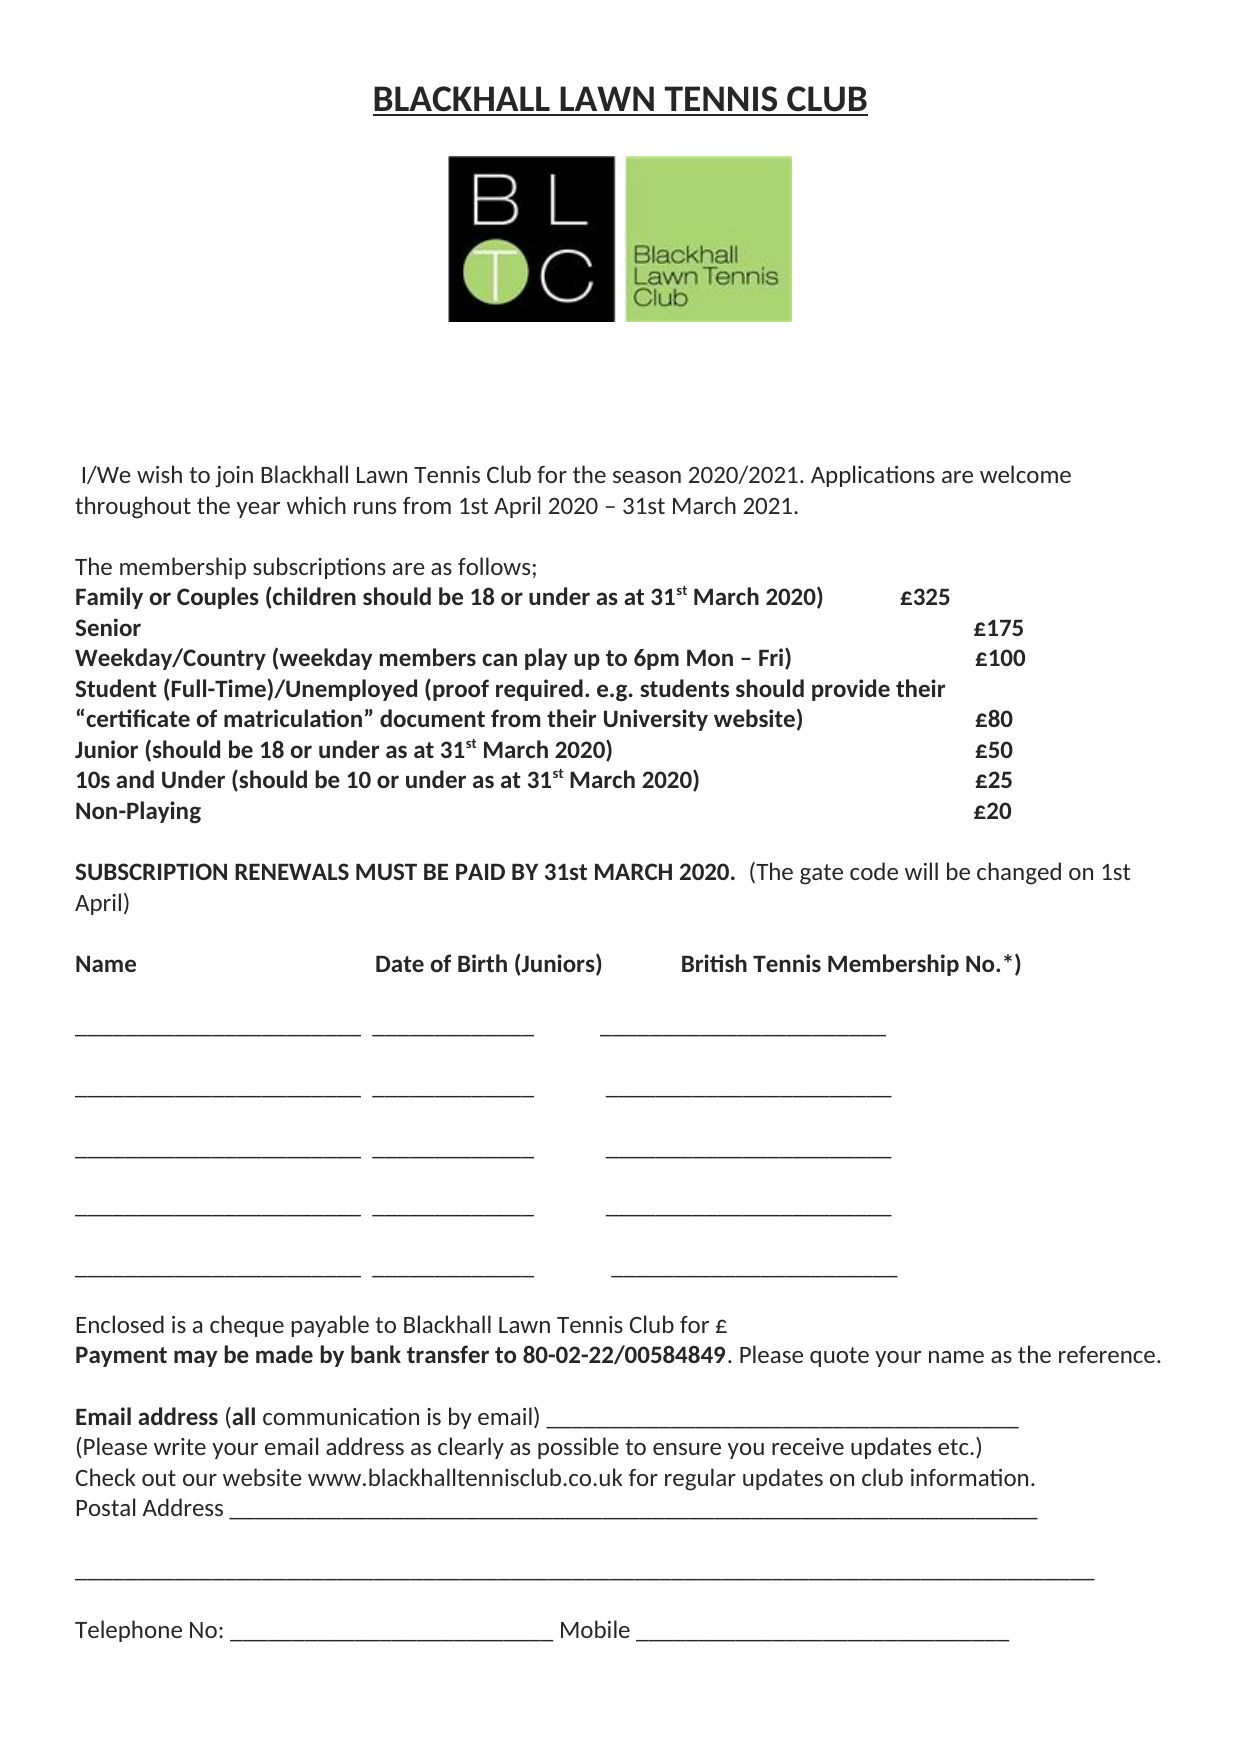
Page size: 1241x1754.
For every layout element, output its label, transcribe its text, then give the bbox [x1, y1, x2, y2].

text I/We wish to join Blackhall Lawn Tennis Club for the season 2020/2021. Applications are welcome throughout the year which runs from 1st April 2020 – 31st March 2021. [75, 459, 1165, 521]
text Family or Couples (children should be 18 or under as at 31st March 2020) £325 [75, 582, 1165, 612]
text _______________________ _____________ _______________________ [75, 1189, 1165, 1220]
text _______________________ _____________ _______________________ [75, 1009, 1165, 1039]
text Name Date of Birth (Juniors) British Tennis Membership No.*) [75, 948, 1165, 978]
text Email address (all communication is by email) ______________________________________ [75, 1401, 1165, 1431]
text Weekday/Country (weekday members can play up to 6pm Mon – Fri) £100 [75, 643, 1165, 673]
text Senior £175 [75, 612, 1165, 643]
text Enclosed is a cheque payable to Blackhall Lawn Tennis Club for £ [75, 1309, 1165, 1339]
text SUBSCRIPTION RENEWALS MUST BE PAID BY 31st MARCH 2020. (The gate code will be changed on 1st April) [75, 856, 1165, 917]
text Student (Full-Time)/Unemployed (proof required. e.g. students should provide their [75, 673, 1165, 704]
text “certificate of matriculation” document from their University website) £80 [75, 704, 1165, 734]
text Non-Playing £20 [75, 795, 1165, 826]
text _______________________ _____________ _______________________ [75, 1070, 1165, 1100]
text _______________________ _____________ _______________________ [75, 1251, 1165, 1281]
text Postal Address _________________________________________________________________ [75, 1492, 1165, 1523]
text 10s and Under (should be 10 or under as at 31st March 2020) £25 [75, 765, 1165, 795]
text _______________________ _____________ _______________________ [75, 1131, 1165, 1161]
text Junior (should be 18 or under as at 31st March 2020) £50 [75, 734, 1165, 765]
text __________________________________________________________________________________ [75, 1553, 1165, 1584]
text BLACKHALL LAWN TENNIS CLUB [75, 75, 1165, 121]
text The membership subscriptions are as follows; [75, 551, 1165, 582]
text Telephone No: __________________________ Mobile ______________________________ [75, 1614, 1165, 1645]
text Payment may be made by bank transfer to 80-02-22/00584849. Please quote your name as the reference. [75, 1339, 1165, 1370]
picture [448, 156, 792, 322]
text (Please write your email address as clearly as possible to ensure you receive updates etc.) [75, 1431, 1165, 1462]
text Check out our website www.blackhalltennisclub.co.uk for regular updates on club information. [75, 1462, 1165, 1492]
